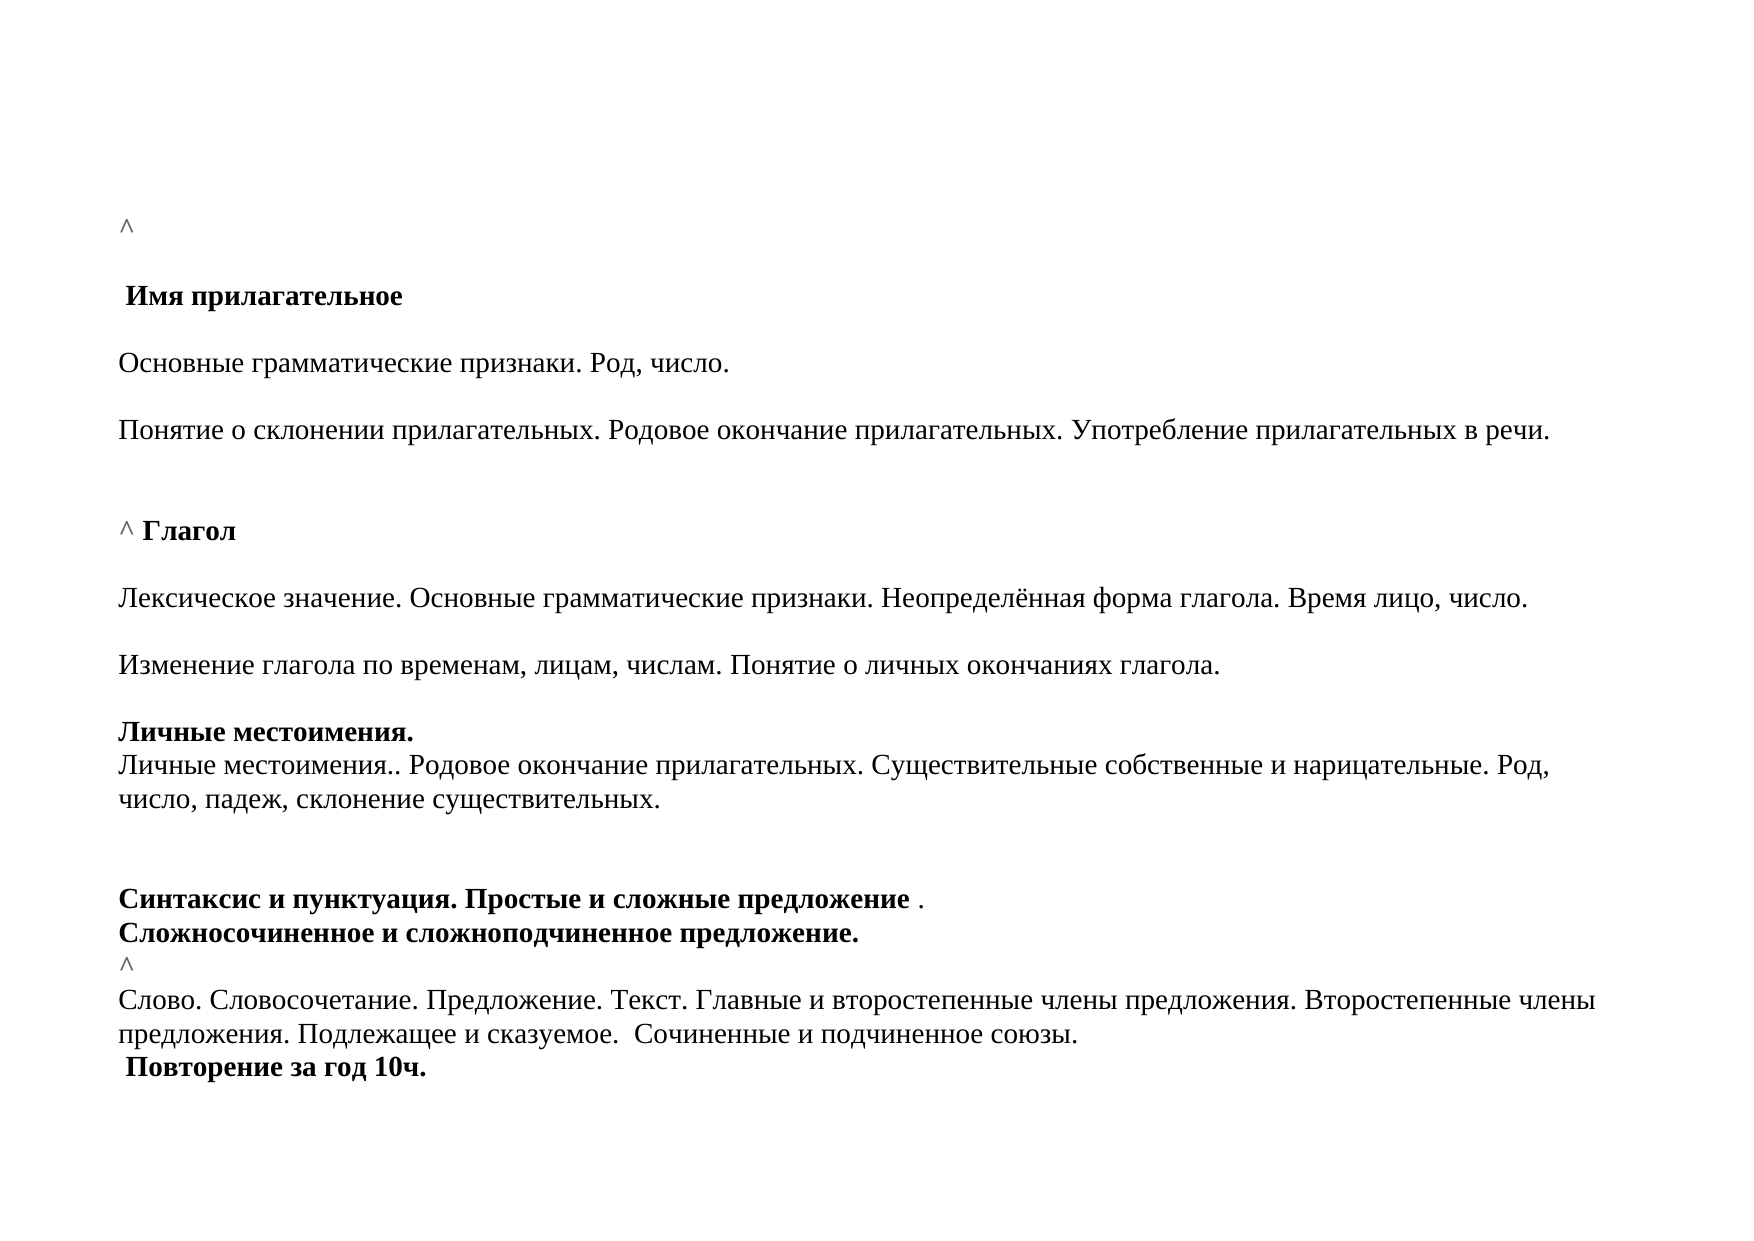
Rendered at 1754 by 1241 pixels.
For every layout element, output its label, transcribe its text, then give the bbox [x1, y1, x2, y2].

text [118, 177, 1636, 244]
text Имя прилагательное [118, 278, 1636, 311]
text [118, 1049, 1636, 1121]
text Сложносочиненное и сложноподчиненное предложение. ^ [118, 915, 1636, 982]
text Личные местоимения.. Родовое окончание прилагательных. Существительные собственные и нарицательные. Род, число, падеж, склонение существительных. Синтаксис и пунктуация. Простые и сложные предложение . [118, 747, 1636, 915]
text Слово. Словосочетание. Предложение. Текст. Главные и второстепенные члены предложения. Второстепенные члены предложения. Подлежащее и сказуемое. Сочиненные и подчиненное союзы. [1079, 982, 1636, 1049]
text Основные грамматические признаки. Род, число. Понятие о склонении прилагательных. Родовое окончание прилагательных. Употребление прилагательных в речи. ^ Глагол Лексическое значение. Основные грамматические признаки. Неопределённая форма глагола. Время лицо, число. Изменение глагола по временам, лицам, числам. Понятие о личных окончаниях глагола. Личные местоимения. [118, 345, 1636, 747]
